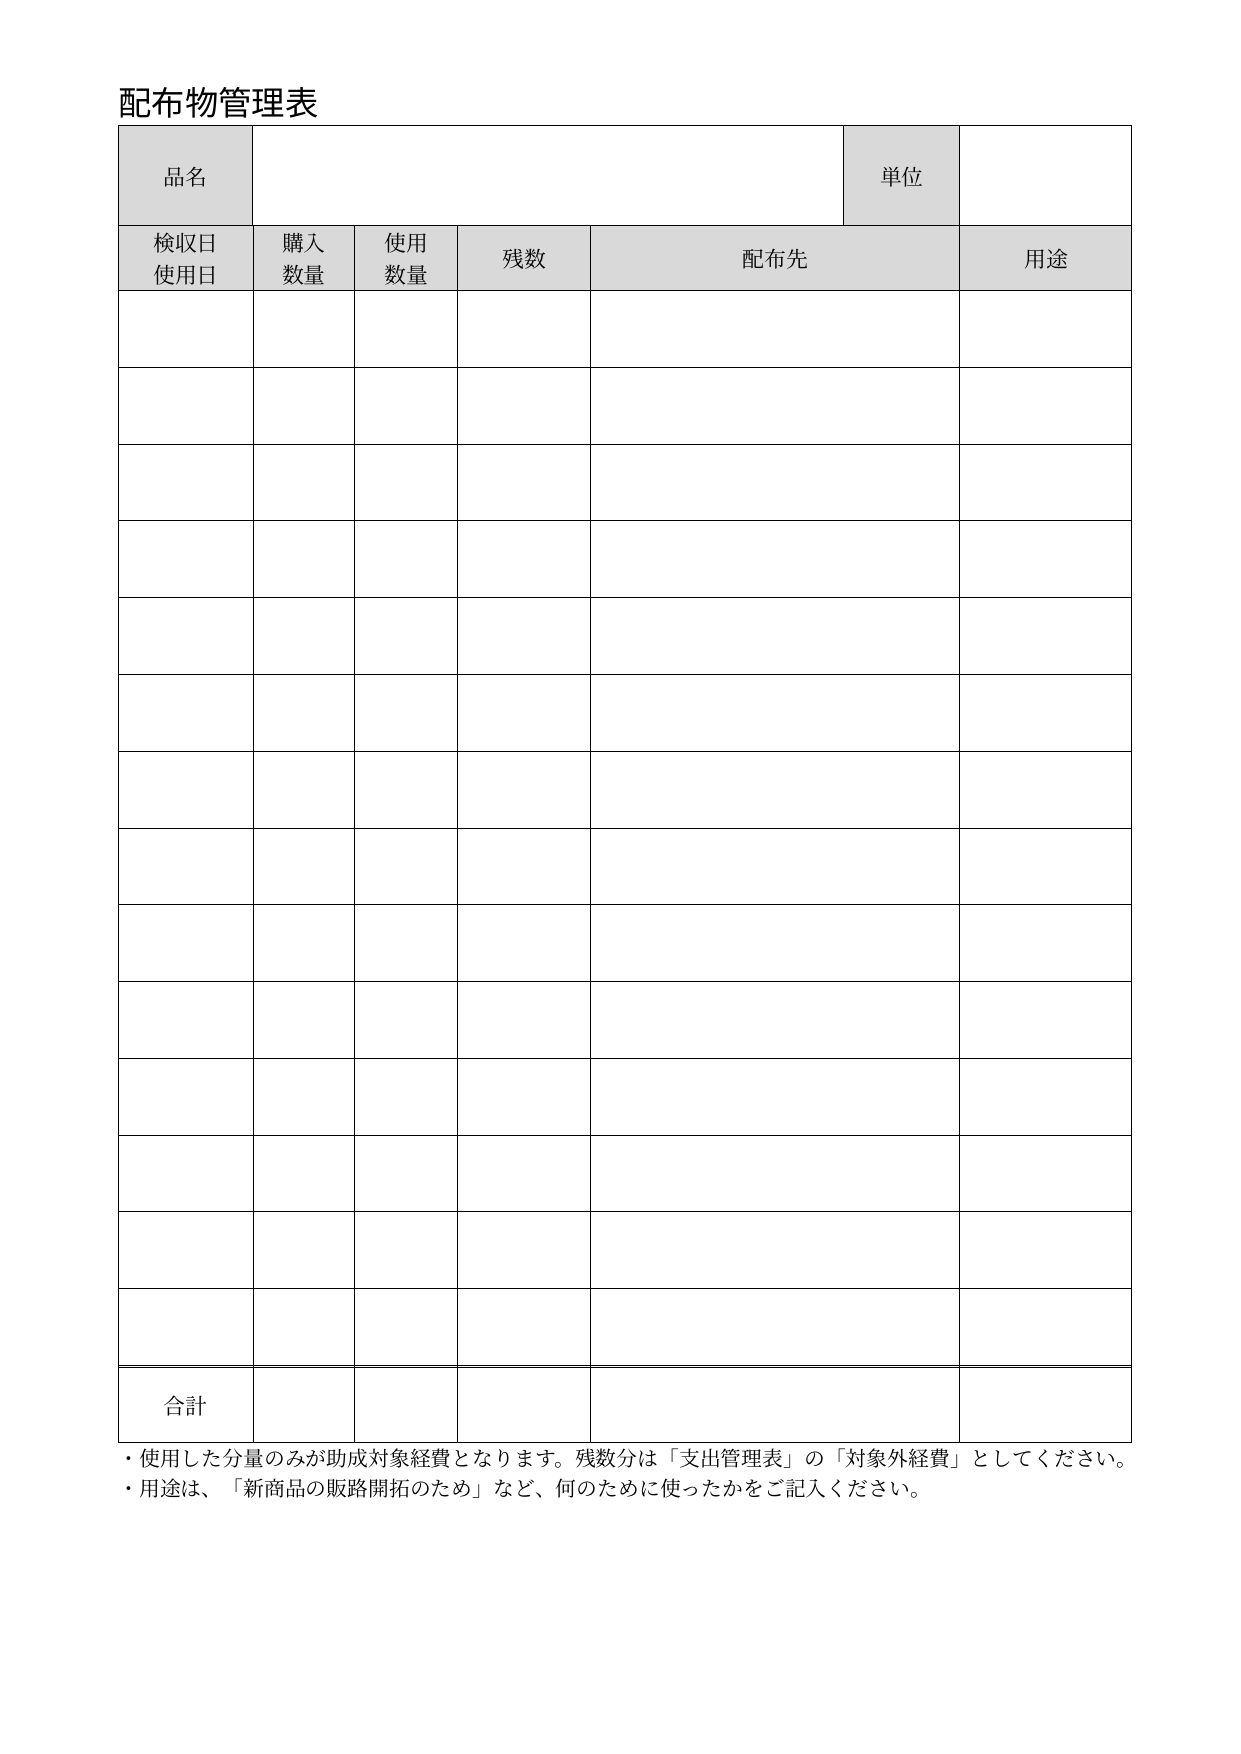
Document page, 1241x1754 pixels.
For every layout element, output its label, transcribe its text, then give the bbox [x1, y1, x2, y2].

table_cell [355, 752, 457, 827]
table_cell [119, 1136, 253, 1211]
table_cell [254, 1212, 354, 1288]
table_cell [591, 598, 959, 674]
table_cell [960, 598, 1131, 674]
table_cell [960, 905, 1131, 981]
table_cell [591, 1136, 959, 1211]
table_cell [355, 1368, 457, 1442]
table_cell [254, 1059, 354, 1134]
table_cell [119, 829, 253, 904]
table_cell [355, 368, 457, 443]
table_cell [254, 1368, 354, 1442]
table_cell [458, 521, 590, 597]
table_cell 購入 数量 [254, 226, 354, 290]
table_cell [254, 1136, 354, 1211]
table_cell [960, 1059, 1131, 1134]
table_cell [254, 521, 354, 597]
table_cell [960, 291, 1131, 367]
table_header 品名 [119, 126, 252, 225]
table_cell [355, 521, 457, 597]
table_cell [355, 905, 457, 981]
table_cell [355, 982, 457, 1058]
table_cell [119, 1289, 253, 1365]
table_cell [119, 1212, 253, 1288]
table_cell 合計 [119, 1368, 253, 1442]
table_cell [458, 675, 590, 751]
table_cell [458, 445, 590, 520]
table_cell [960, 829, 1131, 904]
table_cell [355, 291, 457, 367]
table_cell [119, 445, 253, 520]
table_header [253, 126, 843, 225]
table_cell [254, 752, 354, 827]
table_cell [960, 752, 1131, 827]
table_cell [591, 291, 959, 367]
table_cell [458, 1212, 590, 1288]
table_cell [960, 1289, 1131, 1365]
table_cell [254, 675, 354, 751]
table_cell [119, 521, 253, 597]
table_cell [254, 291, 354, 367]
table_cell [254, 829, 354, 904]
table_cell [591, 1368, 959, 1442]
table_cell [119, 368, 253, 443]
table_cell [254, 598, 354, 674]
table_header 単位 [844, 126, 959, 225]
table_cell [355, 1059, 457, 1134]
table_cell [458, 291, 590, 367]
table_cell [591, 905, 959, 981]
table_cell [458, 829, 590, 904]
table_cell [355, 1136, 457, 1211]
table_cell 使用 数量 [355, 226, 457, 290]
table_cell 残数 [458, 226, 590, 290]
table_cell [960, 368, 1131, 443]
table_cell [458, 368, 590, 443]
table_cell [458, 1289, 590, 1365]
table_cell [119, 1059, 253, 1134]
table_cell [591, 1289, 959, 1365]
table_cell [458, 1136, 590, 1211]
table_cell [458, 905, 590, 981]
table_cell [254, 982, 354, 1058]
table_cell [591, 1212, 959, 1288]
table_cell [254, 445, 354, 520]
table_cell 配布先 [591, 226, 959, 290]
text ・用途は、「新商品の販路開拓のため」など、何のために使ったかをご記入ください。 [118, 1472, 1122, 1502]
table_cell 検収日 使用日 [119, 226, 253, 290]
table_cell [254, 905, 354, 981]
table_cell [355, 1212, 457, 1288]
table_cell [960, 521, 1131, 597]
table_cell [591, 445, 959, 520]
table_cell [119, 291, 253, 367]
table_cell [458, 1368, 590, 1442]
table_header [960, 126, 1131, 225]
table_cell [591, 675, 959, 751]
text ・使用した分量のみが助成対象経費となります。残数分は「支出管理表」の「対象外経費」としてください。 [118, 1443, 1122, 1472]
table_cell [960, 1368, 1131, 1442]
table_cell [591, 368, 959, 443]
table_cell [960, 1212, 1131, 1288]
table_cell [591, 1059, 959, 1134]
table_cell [355, 598, 457, 674]
table_cell [119, 675, 253, 751]
table_cell [355, 1289, 457, 1365]
table_cell [119, 982, 253, 1058]
table_cell [355, 829, 457, 904]
table_cell [355, 445, 457, 520]
table_cell [119, 905, 253, 981]
table_cell [119, 598, 253, 674]
table_cell [458, 1059, 590, 1134]
table_cell [458, 752, 590, 827]
table_cell [458, 982, 590, 1058]
table_cell [591, 982, 959, 1058]
table_cell [960, 1136, 1131, 1211]
table_cell [591, 752, 959, 827]
text 配布物管理表 [118, 77, 1122, 125]
table_cell [458, 598, 590, 674]
table_cell [960, 445, 1131, 520]
table_cell [960, 675, 1131, 751]
table_cell [254, 368, 354, 443]
table_cell [591, 829, 959, 904]
table_cell [960, 982, 1131, 1058]
table_cell [254, 1289, 354, 1365]
table_cell [591, 521, 959, 597]
table_cell 用途 [960, 226, 1131, 290]
table_cell [119, 752, 253, 827]
table_cell [355, 675, 457, 751]
